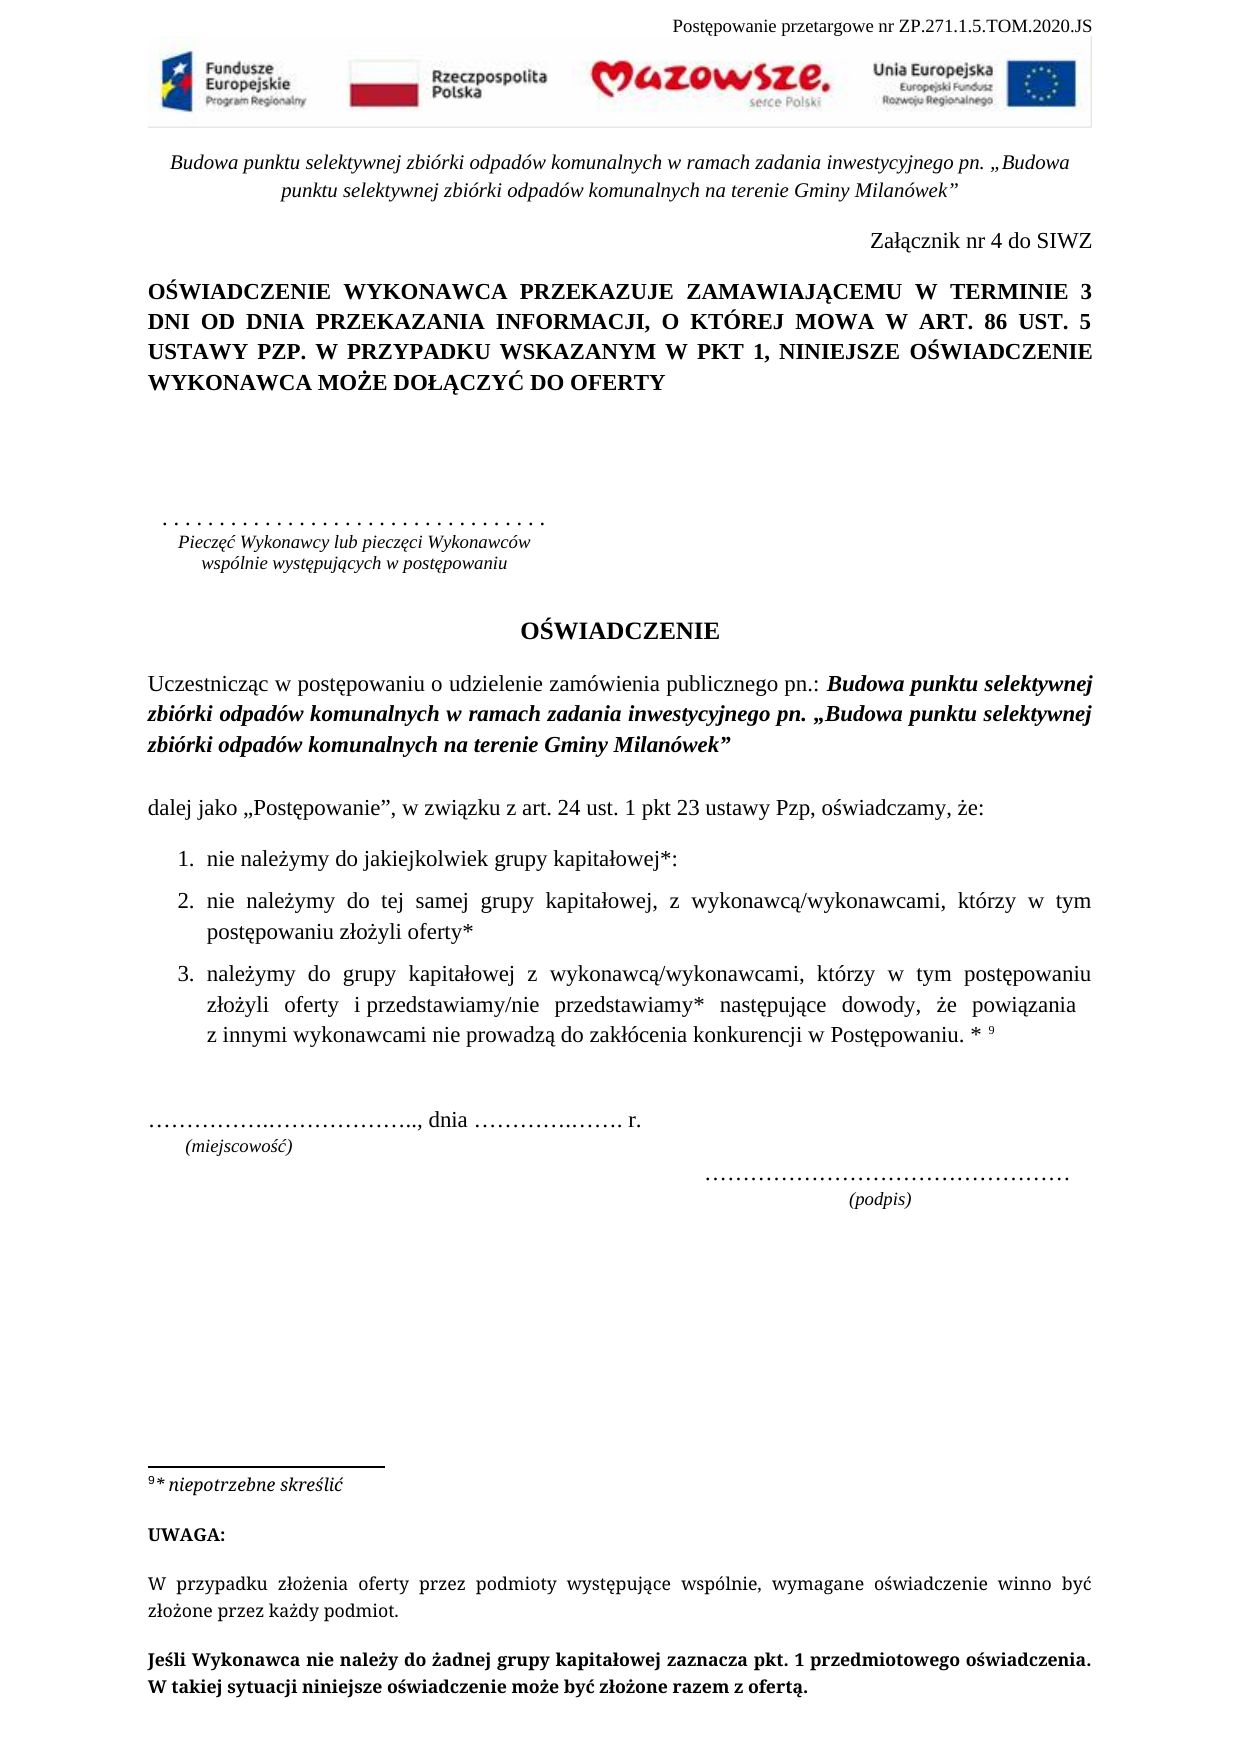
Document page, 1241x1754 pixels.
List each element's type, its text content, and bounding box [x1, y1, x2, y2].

text wspólnie występujących w postępowaniu [88, 552, 620, 574]
text (podpis) [738, 1188, 1093, 1209]
list należymy do grupy kapitałowej z wykonawcą/wykonawcami, którzy w tym postępowaniu złożyli oferty i przedstawiamy/nie przedstawiamy* następujące dowody, że powiązania z innymi wykonawcami nie prowadzą do zakłócenia konkurencji w Postępowaniu. * [177, 961, 1093, 1047]
text …………….……………….., dnia ………….……. r. [148, 1106, 1093, 1133]
list nie należymy do jakiejkolwiek grupy kapitałowej*: [177, 845, 1093, 871]
text ………………………………………… [148, 1159, 1093, 1185]
picture [147, 36, 1093, 129]
text Załącznik nr 4 do SIWZ [148, 227, 1093, 253]
text Pieczęć Wykonawcy lub pieczęci Wykonawców [88, 531, 620, 552]
text OŚWIADCZENIE [148, 616, 1093, 645]
text dalej jako „Postępowanie”, w związku z art. 24 ust. 1 pkt 23 ustawy Pzp, oświadczamy, że: [148, 794, 1093, 820]
text Uczestnicząc w postępowaniu o udzielenie zamówienia publicznego pn.: Budowa punktu selektywnej zbiórki odpadów komunalnych w ramach zadania inwestycyjnego pn. „Budowa punktu selektywnej zbiórki odpadów komunalnych na terenie Gminy Milanówek” [148, 670, 1093, 757]
text . . . . . . . . . . . . . . . . . . . . . . . . . . . . . . . . . . [88, 504, 620, 531]
text (miejscowość) [148, 1135, 1093, 1157]
list nie należymy do tej samej grupy kapitałowej, z wykonawcą/wykonawcami, którzy w tym postępowaniu złożyli oferty* [177, 888, 1093, 944]
text OŚWIADCZENIE WYKONAWCA PRZEKAZUJE ZAMAWIAJĄCEMU W TERMINIE 3 DNI OD DNIA PRZEKAZANIA INFORMACJI, O KTÓREJ MOWA W ART. 86 UST. 5 USTAWY PZP. W PRZYPADKU WSKAZANYM W PKT 1, NINIEJSZE OŚWIADCZENIE WYKONAWCA MOŻE DOŁĄCZYĆ DO OFERTY [148, 278, 1093, 395]
